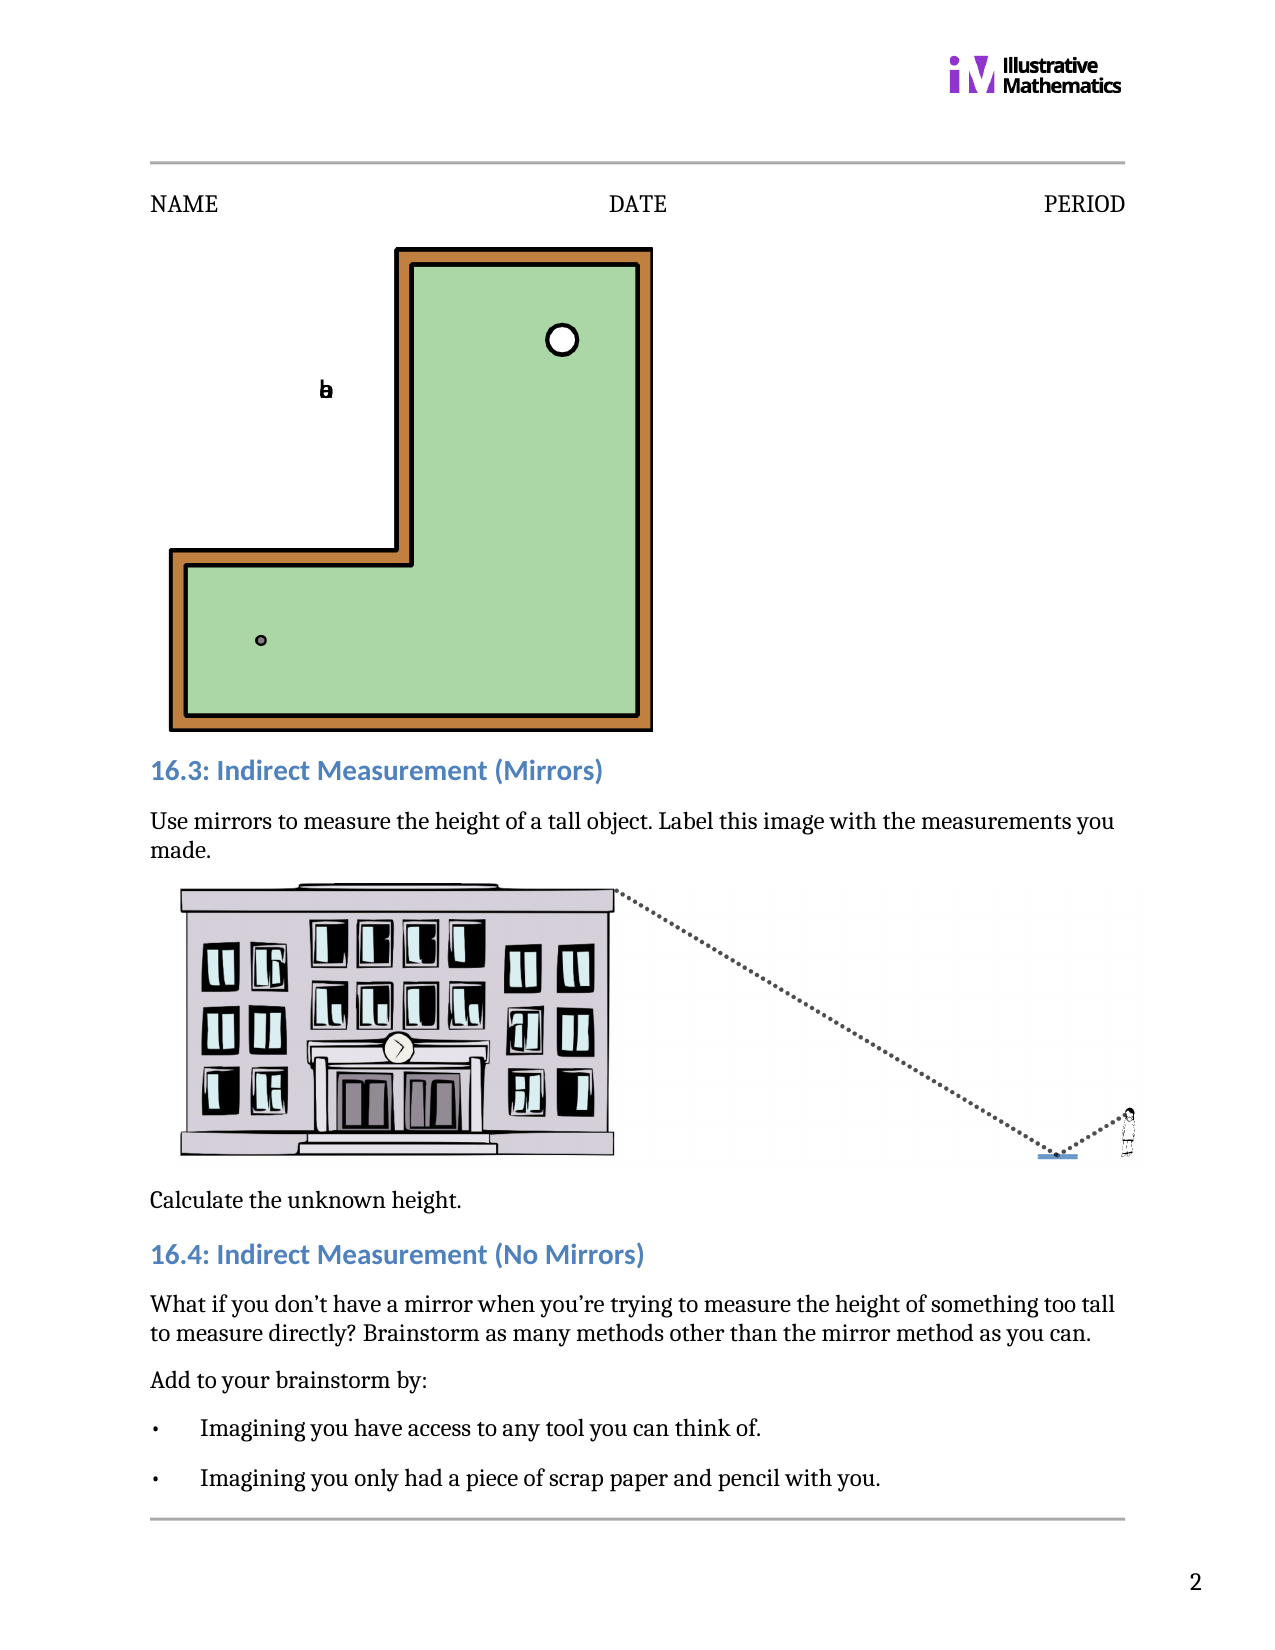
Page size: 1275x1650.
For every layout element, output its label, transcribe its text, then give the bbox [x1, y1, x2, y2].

picture [949, 55, 1121, 93]
text Calculate the unknown height. [150, 1186, 1125, 1215]
list Imagining you only had a piece of scrap paper and pencil with you. [150, 1463, 1125, 1492]
text Add to your brainstorm by: [150, 1366, 1125, 1395]
text Use mirrors to measure the height of a tall object. Label this image with the measurements you made. [150, 807, 1125, 864]
picture [168, 247, 653, 732]
text What if you don’t have a mirror when you’re trying to measure the height of something too tall to measure directly? Brainstorm as many methods other than the mirror method as you can. [150, 1290, 1125, 1348]
picture [168, 883, 1144, 1168]
list Imagining you have access to any tool you can think of. [150, 1414, 1125, 1443]
subtitle 16.4: Indirect Measurement (No Mirrors) [150, 1236, 1125, 1271]
subtitle 16.3: Indirect Measurement (Mirrors) [150, 752, 1125, 788]
